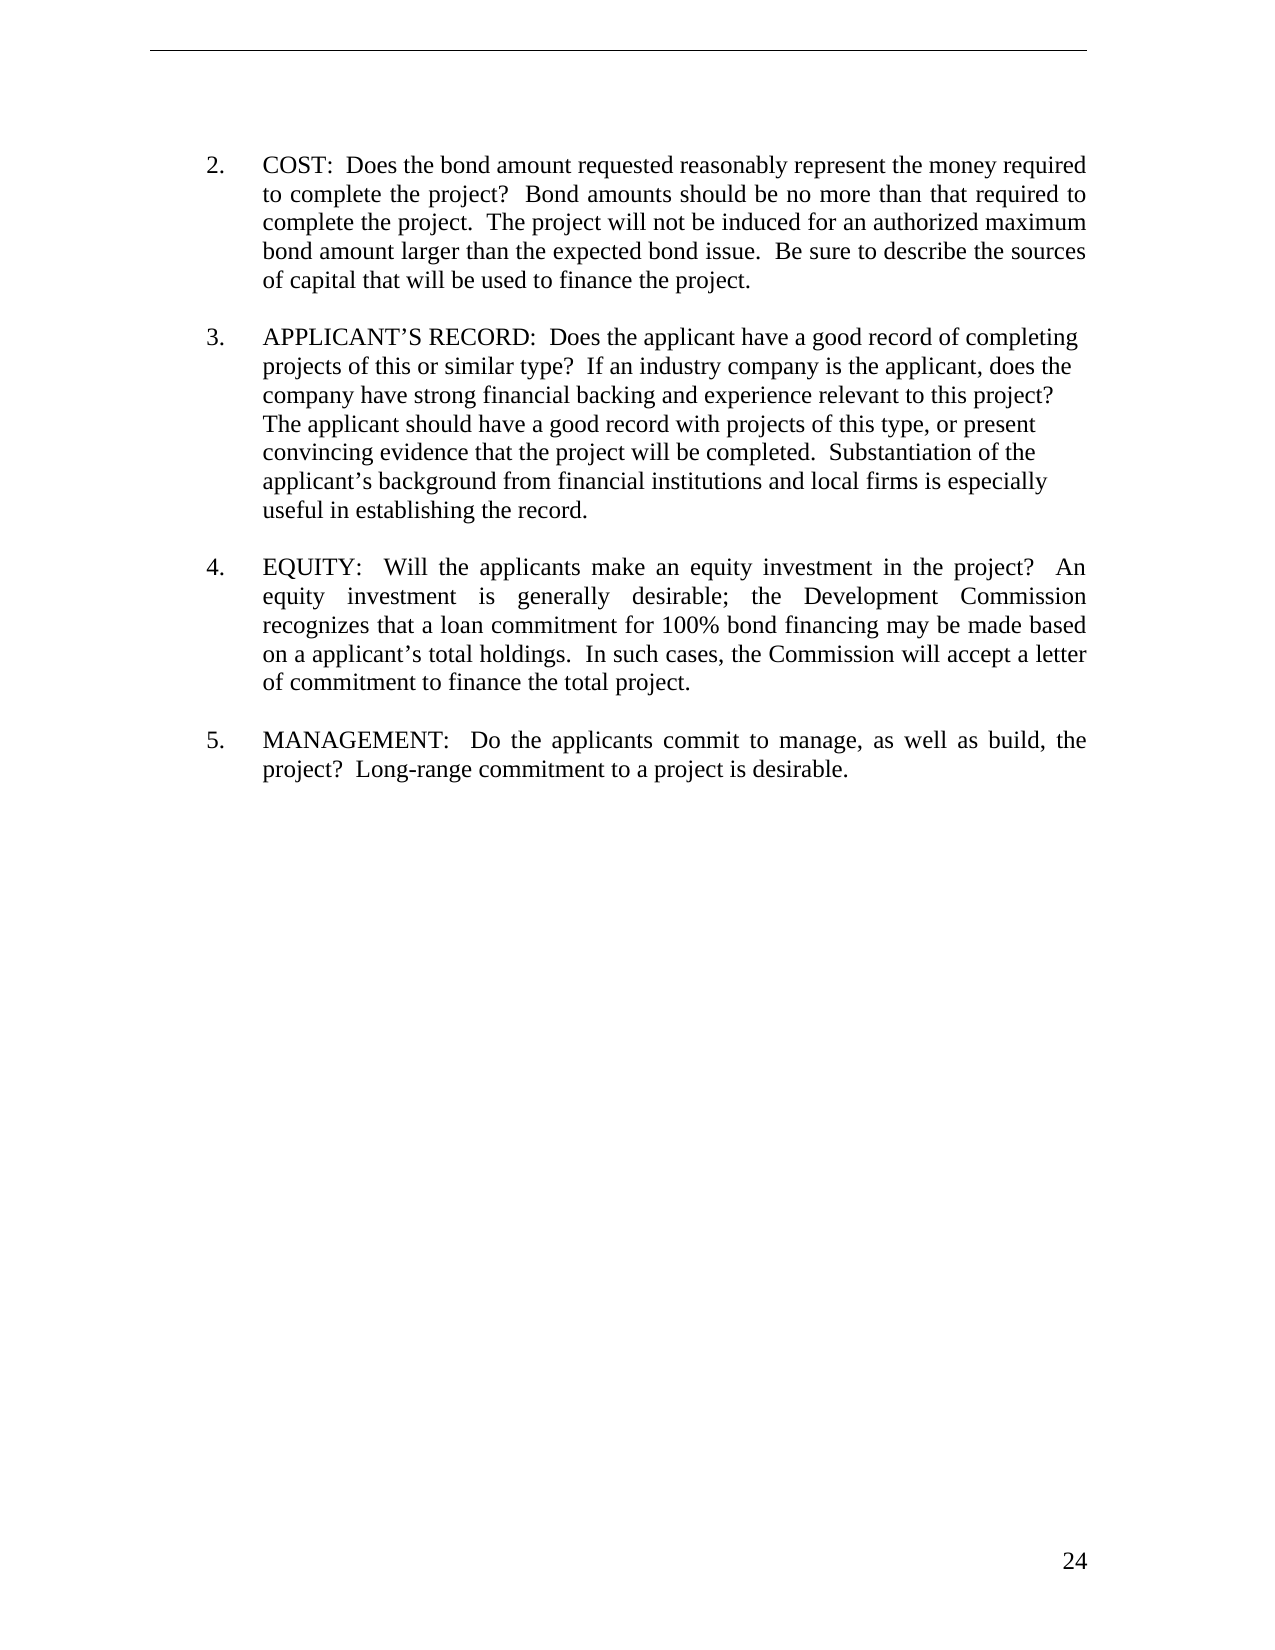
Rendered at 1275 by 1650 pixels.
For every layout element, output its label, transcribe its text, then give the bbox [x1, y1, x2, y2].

subtitle 3. APPLICANT’S RECORD: Does the applicant have a good record of completing projects of this or similar type? If an industry company is the applicant, does the company have strong financial backing and experience relevant to this project? The applicant should have a good record with projects of this type, or present convincing evidence that the project will be completed. Substantiation of the applicant’s background from financial institutions and local firms is especially useful in establishing the record. [206, 322, 1087, 524]
text 5. MANAGEMENT: Do the applicants commit to manage, as well as build, the project? Long-range commitment to a project is desirable. [206, 725, 1087, 782]
text 4. EQUITY: Will the applicants make an equity investment in the project? An equity investment is generally desirable; the Development Commission recognizes that a loan commitment for 100% bond financing may be made based on a applicant’s total holdings. In such cases, the Commission will accept a letter of commitment to finance the total project. [206, 552, 1087, 696]
list COST: Does the bond amount requested reasonably represent the money required to complete the project? Bond amounts should be no more than that required to complete the project. The project will not be induced for an authorized maximum bond amount larger than the expected bond issue. Be sure to describe the sources of capital that will be used to finance the project. [206, 150, 1087, 294]
